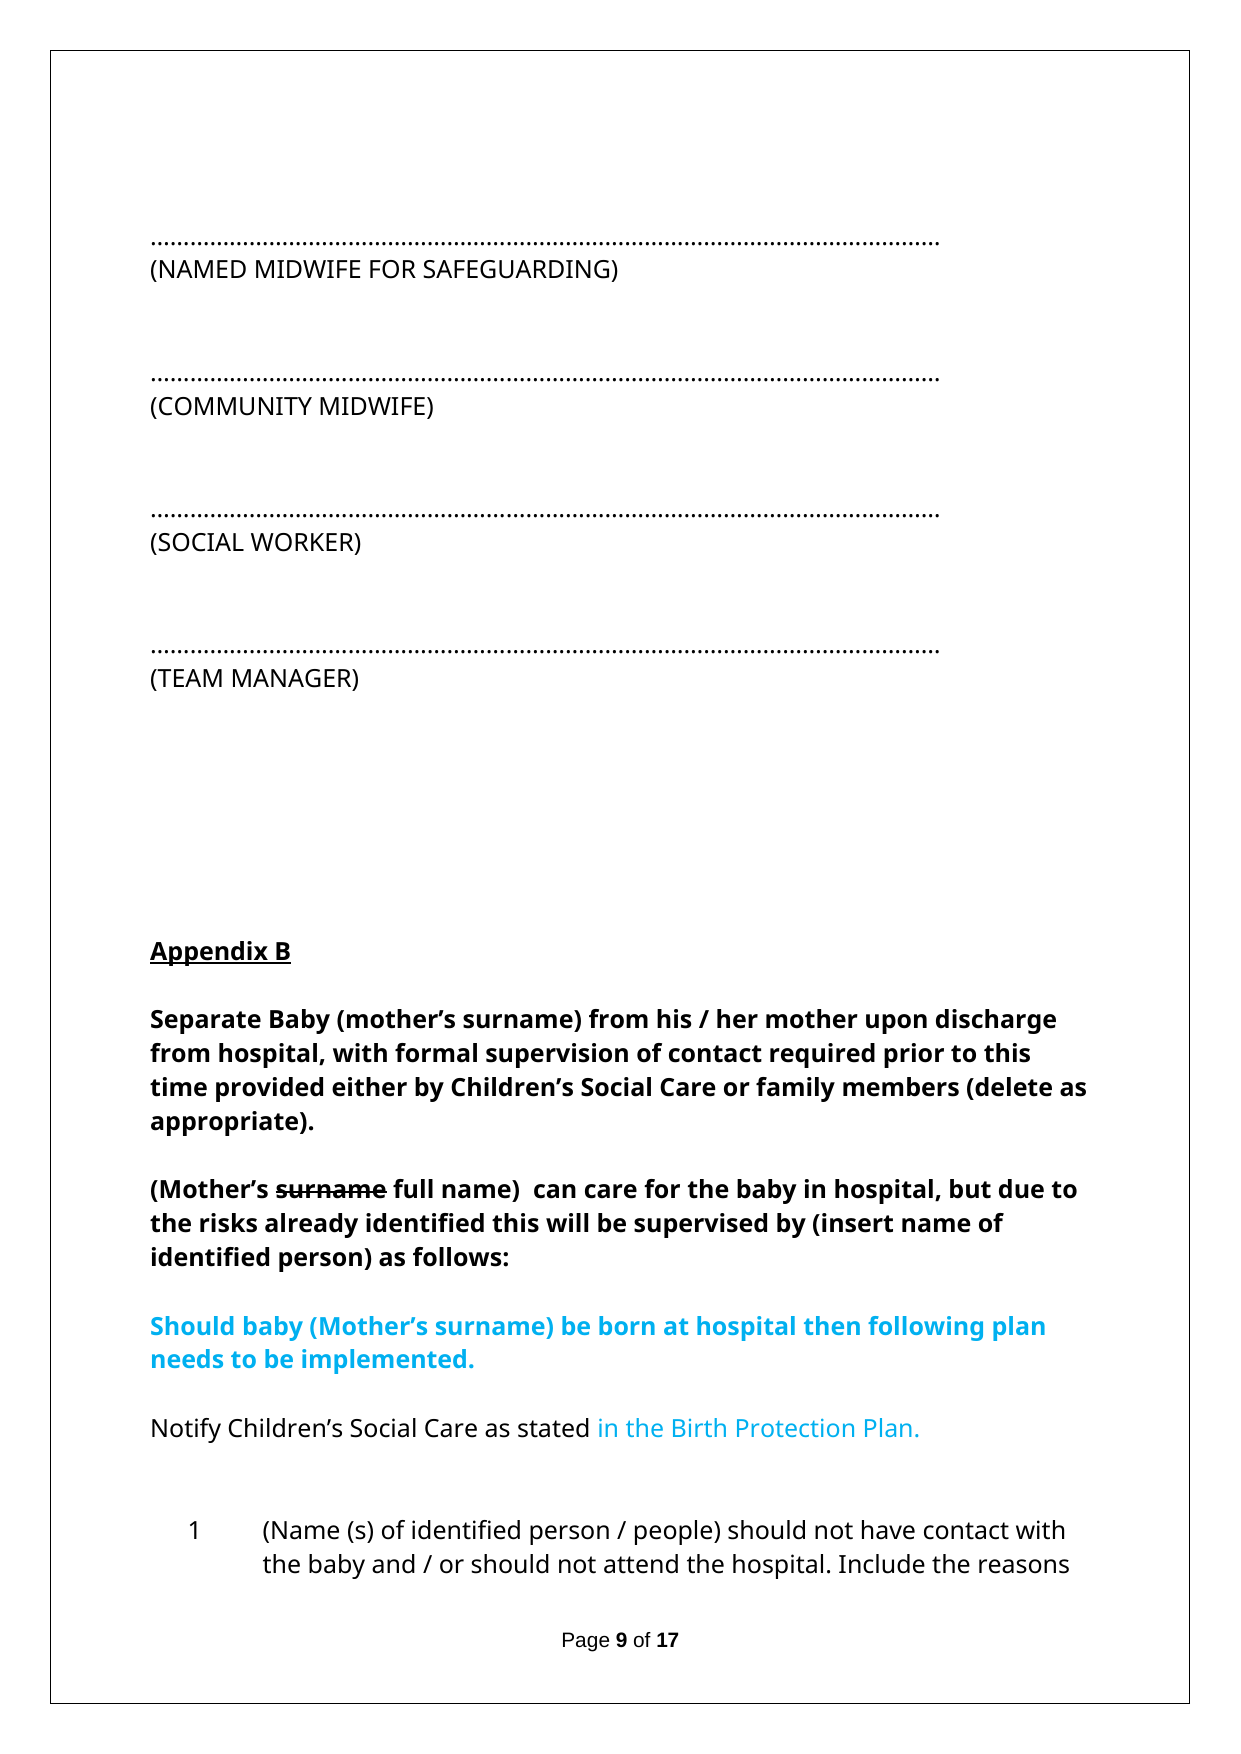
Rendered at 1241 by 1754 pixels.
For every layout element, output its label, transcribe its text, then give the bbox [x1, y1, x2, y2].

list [187, 1512, 1090, 1581]
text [150, 218, 1090, 252]
text Should baby (Mother’s surname) be born at hospital then following plan needs to be implemented. [150, 1308, 1090, 1376]
text (SOCIAL WORKER) [150, 525, 1090, 559]
text Notify Children’s Social Care as stated in the Birth Protection Plan. [150, 1410, 1090, 1444]
text (COMMUNITY MIDWIFE) [150, 388, 1090, 422]
text Separate Baby (mother’s surname) from his / her mother upon discharge from hospital, with formal supervision of contact required prior to this time provided either by Children’s Social Care or family members (delete as appropriate). [150, 1002, 1090, 1138]
text ………………………………………………………………………………………………………… [150, 627, 1090, 661]
text (NAMED MIDWIFE FOR SAFEGUARDING) [150, 252, 1090, 286]
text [150, 491, 1090, 525]
text (TEAM MANAGER) [150, 661, 1090, 695]
text Appendix B [150, 933, 1090, 967]
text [150, 354, 1090, 388]
text (Mother’s surname full name) can care for the baby in hospital, but due to the risks already identified this will be supervised by (insert name of identified person) as follows: [150, 1172, 1090, 1274]
